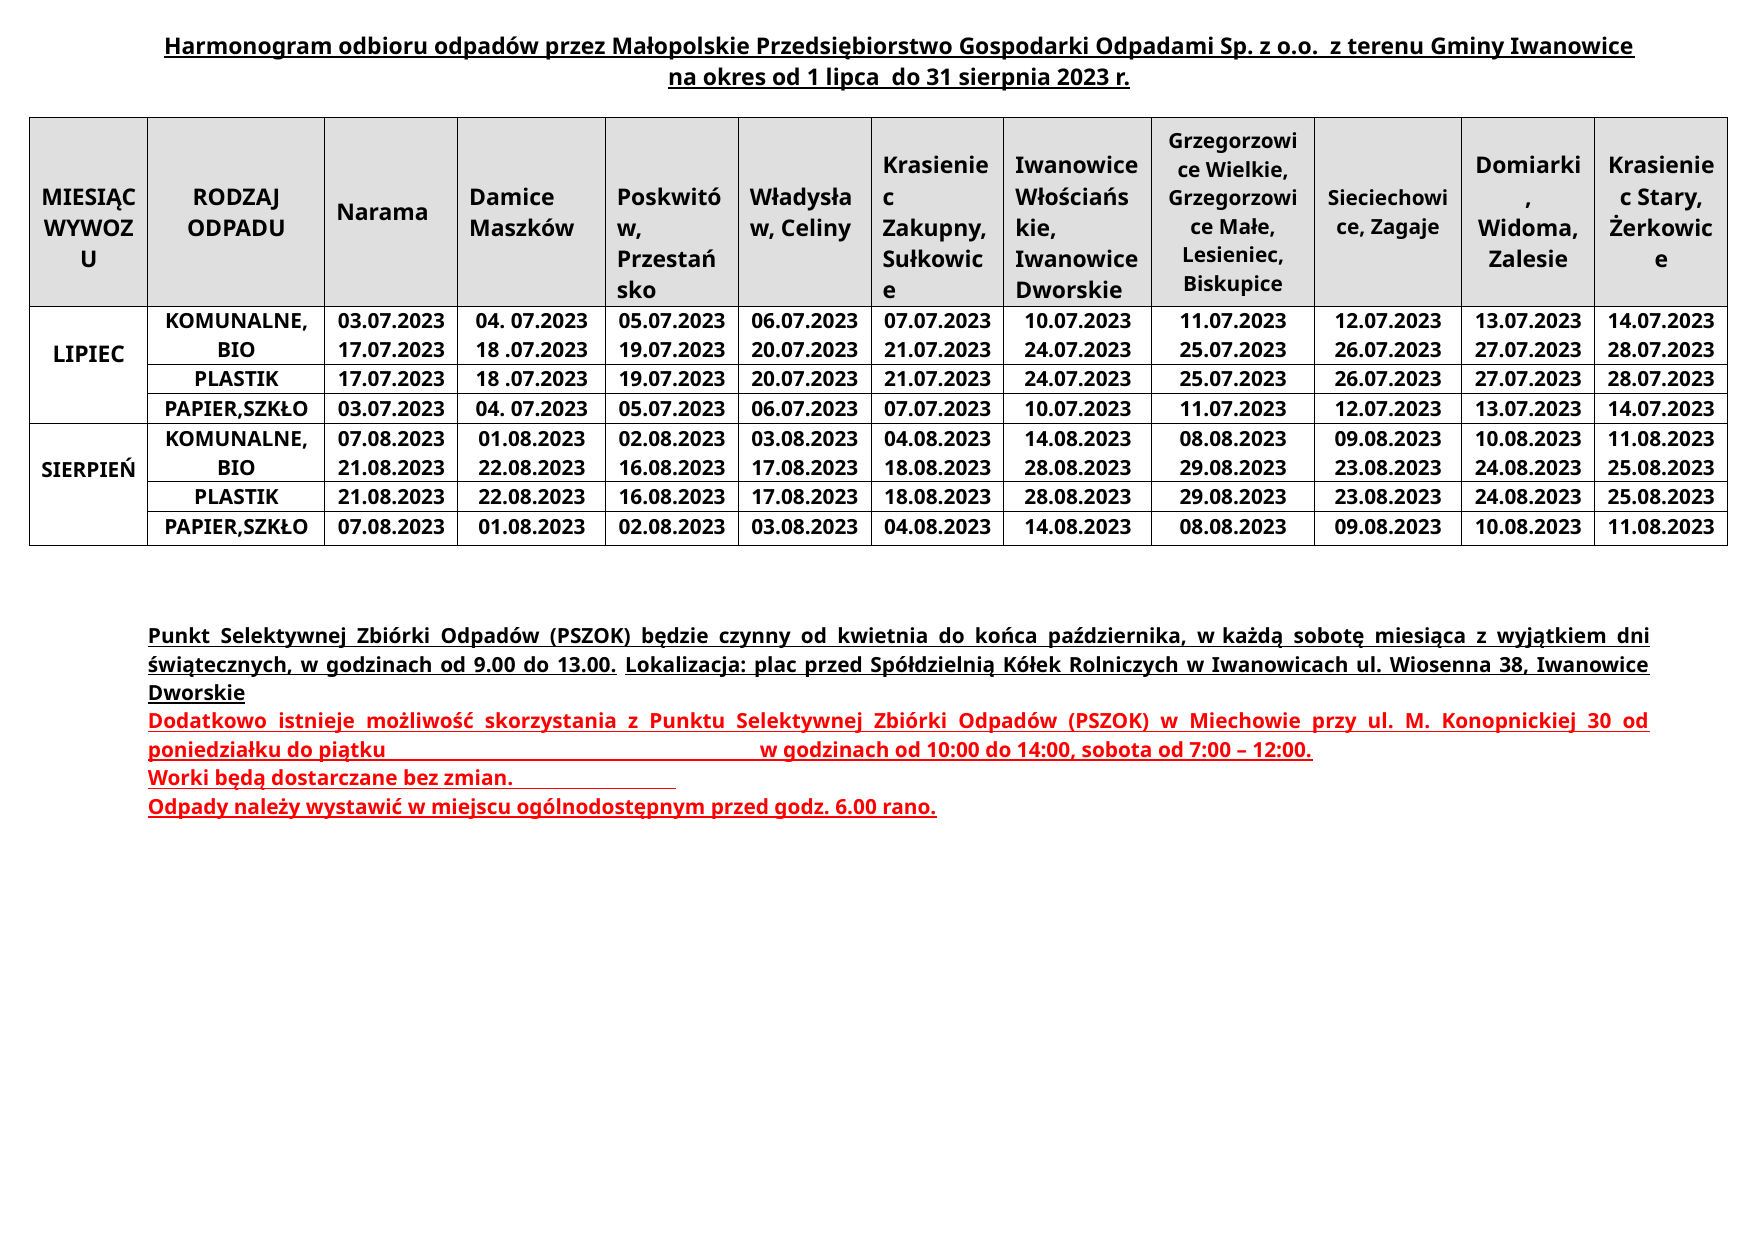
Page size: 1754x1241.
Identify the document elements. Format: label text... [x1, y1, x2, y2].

table_cell 23.08.2023 [1315, 482, 1461, 511]
table_cell PAPIER,SZKŁO [148, 394, 324, 423]
table_cell PLASTIK [148, 365, 324, 393]
table_cell 12.07.2023 26.07.2023 [1315, 307, 1461, 363]
text Harmonogram odbioru odpadów przez Małopolskie Przedsiębiorstwo Gospodarki Odpadami Sp. z o.o. z terenu Gminy Iwanowice na okres od 1 lipca do 31 sierpnia 2023 r. [148, 29, 1651, 92]
table_cell 18.08.2023 [872, 482, 1003, 511]
table_cell 04.08.2023 18.08.2023 [872, 424, 1003, 481]
table_header Krasieniec Zakupny, Sułkowice [872, 118, 1003, 306]
table_cell 10.07.2023 24.07.2023 [1004, 307, 1151, 363]
table_cell PLASTIK [148, 482, 324, 511]
table_cell PAPIER,SZKŁO [148, 512, 324, 545]
table_cell 06.07.2023 [739, 394, 871, 423]
table_cell 04. 07.2023 [458, 394, 605, 423]
table_cell 03.08.2023 17.08.2023 [739, 424, 871, 481]
table_cell 07.08.2023 21.08.2023 [325, 424, 457, 481]
table_cell 10.08.2023 24.08.2023 [1462, 424, 1594, 481]
table_header Damice Maszków [458, 118, 605, 306]
table_cell 04.08.2023 [872, 512, 1003, 545]
table_cell 08.08.2023 29.08.2023 [1152, 424, 1314, 481]
text Dodatkowo istnieje możliwość skorzystania z Punktu Selektywnej Zbiórki Odpadów (PSZOK) w Miechowie przy ul. M. Konopnickiej 30 od poniedziałku do piątku w godzinach od 10:00 do 14:00, sobota od 7:00 – 12:00. [148, 707, 1651, 763]
table_cell 25.07.2023 [1152, 365, 1314, 393]
table_cell 27.07.2023 [1462, 365, 1594, 393]
table_header Narama [325, 118, 457, 306]
table_cell 07.08.2023 [325, 512, 457, 545]
table_cell 17.07.2023 [325, 365, 457, 393]
table_cell 17.08.2023 [739, 482, 871, 511]
table_cell 06.07.2023 20.07.2023 [739, 307, 871, 363]
table_cell 07.07.2023 [872, 394, 1003, 423]
table_cell 09.08.2023 23.08.2023 [1315, 424, 1461, 481]
table_cell 24.07.2023 [1004, 365, 1151, 393]
table_header Krasieniec Stary, Żerkowice [1595, 118, 1727, 306]
table_cell 10.08.2023 [1462, 512, 1594, 545]
table_header Iwanowice Włościańskie, Iwanowice Dworskie [1004, 118, 1151, 306]
table_cell 13.07.2023 [1462, 394, 1594, 423]
table_cell 02.08.2023 16.08.2023 [606, 424, 738, 481]
table_cell 28.08.2023 [1004, 482, 1151, 511]
table_cell 25.08.2023 [1595, 482, 1727, 511]
table_cell 08.08.2023 [1152, 512, 1314, 545]
table_cell 13.07.2023 27.07.2023 [1462, 307, 1594, 363]
table_cell 10.07.2023 [1004, 394, 1151, 423]
table_cell 29.08.2023 [1152, 482, 1314, 511]
table_cell 11.07.2023 [1152, 394, 1314, 423]
table_cell SIERPIEŃ [30, 424, 147, 545]
table_cell 11.08.2023 25.08.2023 [1595, 424, 1727, 481]
table_header MIESIĄC WYWOZU [30, 118, 147, 306]
table_cell 14.08.2023 28.08.2023 [1004, 424, 1151, 481]
table_cell KOMUNALNE, BIO [148, 307, 324, 363]
table_cell 11.07.2023 25.07.2023 [1152, 307, 1314, 363]
table_cell 07.07.2023 21.07.2023 [872, 307, 1003, 363]
table_cell 18 .07.2023 [458, 365, 605, 393]
table_cell 01.08.2023 22.08.2023 [458, 424, 605, 481]
table_cell 04. 07.2023 18 .07.2023 [458, 307, 605, 363]
table_cell 14.07.2023 28.07.2023 [1595, 307, 1727, 363]
table_cell 19.07.2023 [606, 365, 738, 393]
text Punkt Selektywnej Zbiórki Odpadów (PSZOK) będzie czynny od kwietnia do końca października, w każdą sobotę miesiąca z wyjątkiem dni świątecznych, w godzinach od 9.00 do 13.00. Lokalizacja: plac przed Spółdzielnią Kółek Rolniczych w Iwanowicach ul. Wiosenna 38, Iwanowice Dworskie [148, 621, 1651, 707]
table_header Poskwitów, Przestańsko [606, 118, 738, 306]
table_cell 03.08.2023 [739, 512, 871, 545]
table_cell 28.07.2023 [1595, 365, 1727, 393]
table_cell 16.08.2023 [606, 482, 738, 511]
table_header Domiarki, Widoma, Zalesie [1462, 118, 1594, 306]
table_header Władysław, Celiny [739, 118, 871, 306]
table_cell 03.07.2023 17.07.2023 [325, 307, 457, 363]
table_cell 05.07.2023 [606, 394, 738, 423]
table_cell 01.08.2023 [458, 512, 605, 545]
table_cell 21.07.2023 [872, 365, 1003, 393]
table_cell 05.07.2023 19.07.2023 [606, 307, 738, 363]
table_cell 21.08.2023 [325, 482, 457, 511]
text Odpady należy wystawić w miejscu ogólnodostępnym przed godz. 6.00 rano. [148, 792, 1651, 820]
table_cell 02.08.2023 [606, 512, 738, 545]
table_cell 20.07.2023 [739, 365, 871, 393]
table_cell 11.08.2023 [1595, 512, 1727, 545]
table_cell 03.07.2023 [325, 394, 457, 423]
text Worki będą dostarczane bez zmian. [148, 763, 1651, 792]
table_cell 26.07.2023 [1315, 365, 1461, 393]
table_cell 24.08.2023 [1462, 482, 1594, 511]
table_cell 22.08.2023 [458, 482, 605, 511]
table_header Sieciechowice, Zagaje [1315, 118, 1461, 306]
table_header Grzegorzowice Wielkie, Grzegorzowice Małe, Lesieniec, Biskupice [1152, 118, 1314, 306]
table_cell LIPIEC [30, 307, 147, 423]
table_header RODZAJ ODPADU [148, 118, 324, 306]
table_cell 14.07.2023 [1595, 394, 1727, 423]
table_cell 12.07.2023 [1315, 394, 1461, 423]
table_cell 14.08.2023 [1004, 512, 1151, 545]
table_cell 09.08.2023 [1315, 512, 1461, 545]
table_cell KOMUNALNE, BIO [148, 424, 324, 481]
